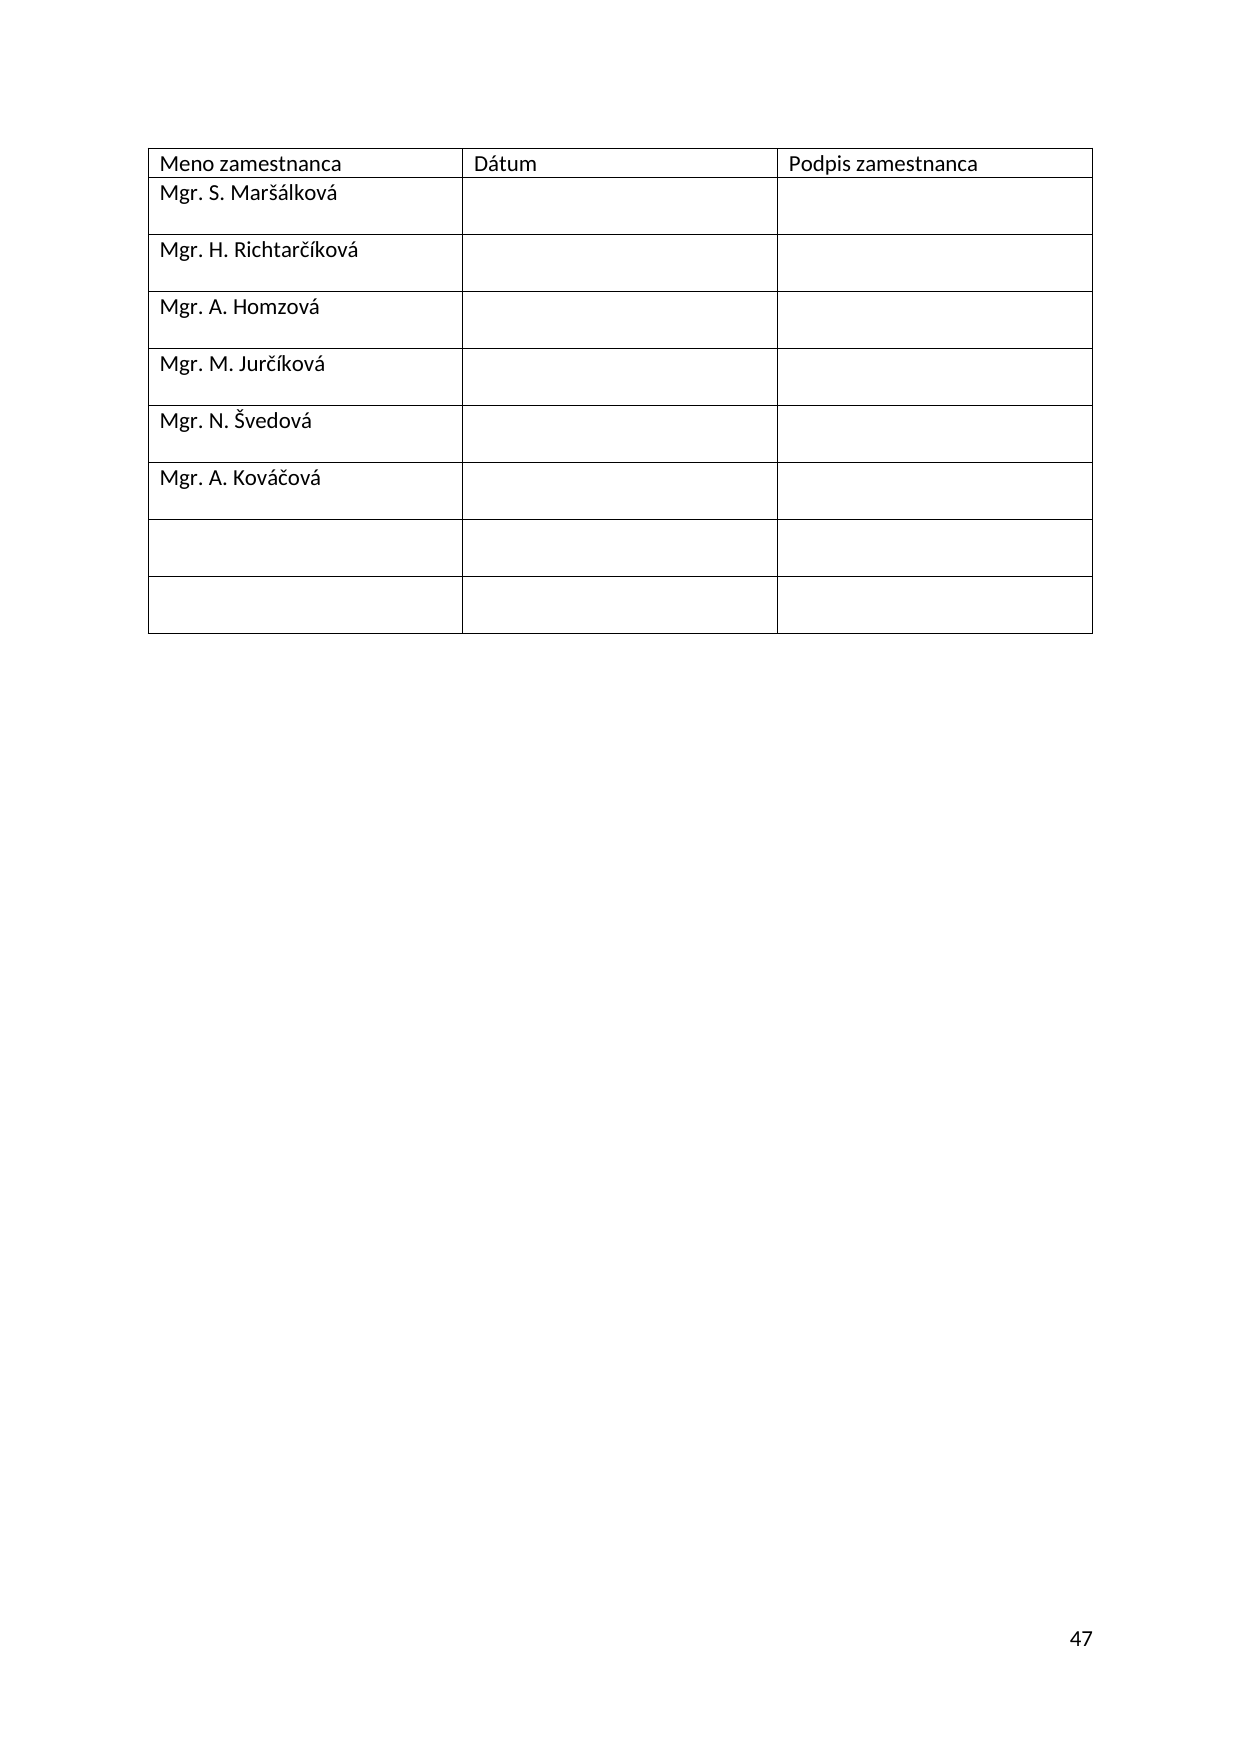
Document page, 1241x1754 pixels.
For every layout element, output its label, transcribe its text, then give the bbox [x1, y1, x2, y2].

table_cell [778, 577, 1092, 633]
table_cell [149, 520, 462, 576]
table_cell [778, 520, 1092, 576]
table_cell [463, 463, 777, 519]
table_cell Mgr. S. Maršálková [149, 178, 462, 234]
table_header Meno zamestnanca [149, 149, 462, 177]
table_cell [778, 463, 1092, 519]
table_header Podpis zamestnanca [778, 149, 1092, 177]
table_cell [463, 178, 777, 234]
table_cell [463, 577, 777, 633]
table_cell Mgr. A. Homzová [149, 292, 462, 348]
table_cell [463, 349, 777, 405]
table_cell Mgr. A. Kováčová [149, 463, 462, 519]
table_cell Mgr. N. Švedová [149, 406, 462, 462]
table_cell [149, 577, 462, 633]
table_cell [778, 349, 1092, 405]
table_header Dátum [463, 149, 777, 177]
table_cell [778, 178, 1092, 234]
table_cell [778, 235, 1092, 291]
table_cell Mgr. M. Jurčíková [149, 349, 462, 405]
table_cell [463, 520, 777, 576]
table_cell [778, 406, 1092, 462]
table_cell [463, 406, 777, 462]
table_cell [463, 235, 777, 291]
table_cell [778, 292, 1092, 348]
table_cell Mgr. H. Richtarčíková [149, 235, 462, 291]
table_cell [463, 292, 777, 348]
